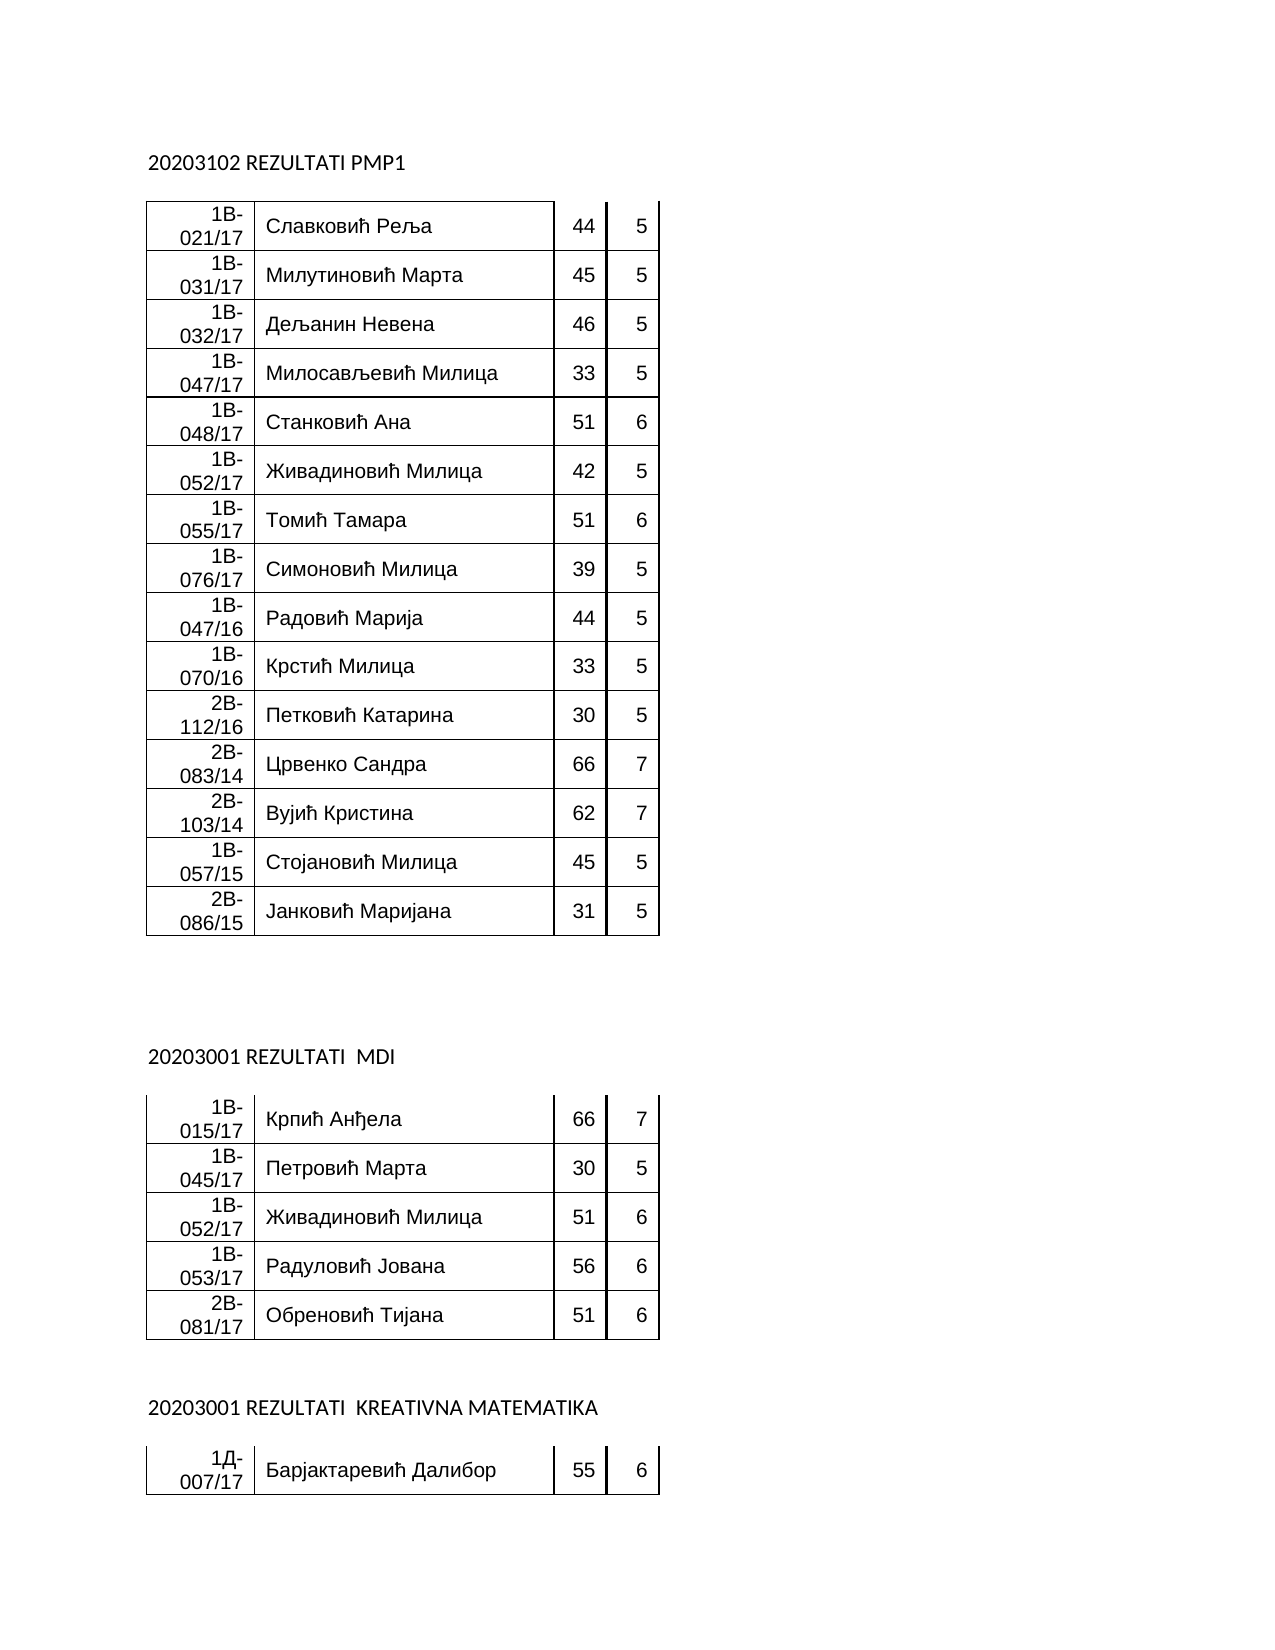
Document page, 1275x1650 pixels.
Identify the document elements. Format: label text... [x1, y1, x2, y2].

table_header 1В-021/17 [147, 202, 254, 249]
table_cell 1В-076/17 [147, 544, 254, 592]
table_cell 1В-031/17 [147, 251, 254, 298]
table_cell 45 [555, 251, 605, 298]
table_cell 5 [608, 349, 658, 396]
table_cell 7 [608, 740, 658, 788]
table_header 6 [608, 1446, 658, 1494]
table_cell 39 [555, 544, 605, 592]
table_cell 5 [608, 593, 658, 641]
table_cell Станковић Ана [255, 398, 553, 445]
table_cell Вујић Кристина [255, 789, 553, 837]
table_cell 6 [608, 1291, 658, 1339]
table_cell Радуловић Јована [255, 1242, 553, 1290]
table_cell 44 [555, 593, 605, 641]
table_cell 5 [608, 446, 658, 494]
table_cell Обреновић Тијана [255, 1291, 553, 1339]
table_cell 1В-047/17 [147, 349, 254, 396]
table_cell 1В-070/16 [147, 642, 254, 690]
table_cell 2В-083/14 [147, 740, 254, 788]
table_cell Милосављевић Милица [255, 349, 553, 396]
table_cell 5 [608, 642, 658, 690]
table_cell 30 [555, 691, 605, 739]
table_cell 56 [555, 1242, 605, 1290]
table_cell 1В-047/16 [147, 593, 254, 641]
table_cell 6 [608, 1242, 658, 1290]
table_cell 33 [555, 642, 605, 690]
table_cell 1В-048/17 [147, 398, 254, 445]
table_cell 51 [555, 398, 605, 445]
table_cell 5 [608, 887, 658, 935]
table_cell Стојановић Милица [255, 838, 553, 886]
table_cell Јанковић Маријана [255, 887, 553, 935]
table_cell Томић Тамара [255, 495, 553, 543]
table_cell 1В-057/15 [147, 838, 254, 886]
table_cell 51 [555, 1193, 605, 1241]
table_cell 5 [608, 691, 658, 739]
table_header 66 [555, 1095, 605, 1143]
table_cell Милутиновић Марта [255, 251, 553, 298]
table_cell 6 [608, 398, 658, 445]
table_header 7 [608, 1095, 658, 1143]
table_cell 5 [608, 1144, 658, 1192]
table_header Славковић Реља [255, 202, 553, 249]
table_cell 2В-112/16 [147, 691, 254, 739]
table_cell 33 [555, 349, 605, 396]
table_cell 2В-081/17 [147, 1291, 254, 1339]
table_cell Петровић Марта [255, 1144, 553, 1192]
table_cell 2В-103/14 [147, 789, 254, 837]
table_header 5 [608, 201, 658, 249]
table_cell 51 [555, 1291, 605, 1339]
table_cell 5 [608, 544, 658, 592]
table_cell Петковић Катарина [255, 691, 553, 739]
table_cell 6 [608, 1193, 658, 1241]
table_header 55 [555, 1446, 605, 1494]
table_cell 62 [555, 789, 605, 837]
table_cell 6 [608, 495, 658, 543]
table_cell 1В-032/17 [147, 300, 254, 347]
table_header 44 [555, 201, 606, 249]
table_cell 5 [608, 838, 658, 886]
table_cell 7 [608, 789, 658, 837]
table_cell 1В-053/17 [147, 1242, 254, 1290]
table_cell Црвенко Сандра [255, 740, 553, 788]
table_header 1В-015/17 [147, 1095, 254, 1143]
table_cell Живадиновић Милица [255, 446, 553, 494]
table_header Барјактаревић Далибор [255, 1446, 553, 1494]
text 20203001 REZULTATI KREATIVNA MATEMATIKA [148, 1393, 1127, 1421]
table_cell Живадиновић Милица [255, 1193, 553, 1241]
table_cell 1В-055/17 [147, 495, 254, 543]
table_header 1Д-007/17 [147, 1446, 254, 1494]
text 20203102 REZULTATI PMP1 [148, 148, 1127, 176]
table_cell Симоновић Милица [255, 544, 553, 592]
table_cell 51 [555, 495, 605, 543]
table_cell 66 [555, 740, 605, 788]
table_cell Радовић Марија [255, 593, 553, 641]
table_cell 42 [555, 446, 605, 494]
table_cell 1В-052/17 [147, 1193, 254, 1241]
table_cell Крстић Милица [255, 642, 553, 690]
table_cell 5 [608, 251, 658, 298]
table_cell 1В-045/17 [147, 1144, 254, 1192]
table_cell 45 [555, 838, 605, 886]
table_cell 46 [555, 300, 605, 347]
table_cell 5 [608, 300, 658, 347]
table_cell Дељанин Невена [255, 300, 553, 347]
table_cell 1В-052/17 [147, 446, 254, 494]
table_header Крпић Анђела [255, 1095, 553, 1143]
table_cell 2В-086/15 [147, 887, 254, 935]
table_cell 30 [555, 1144, 605, 1192]
table_cell 31 [555, 887, 605, 935]
text 20203001 REZULTATI MDI [148, 1042, 1127, 1070]
